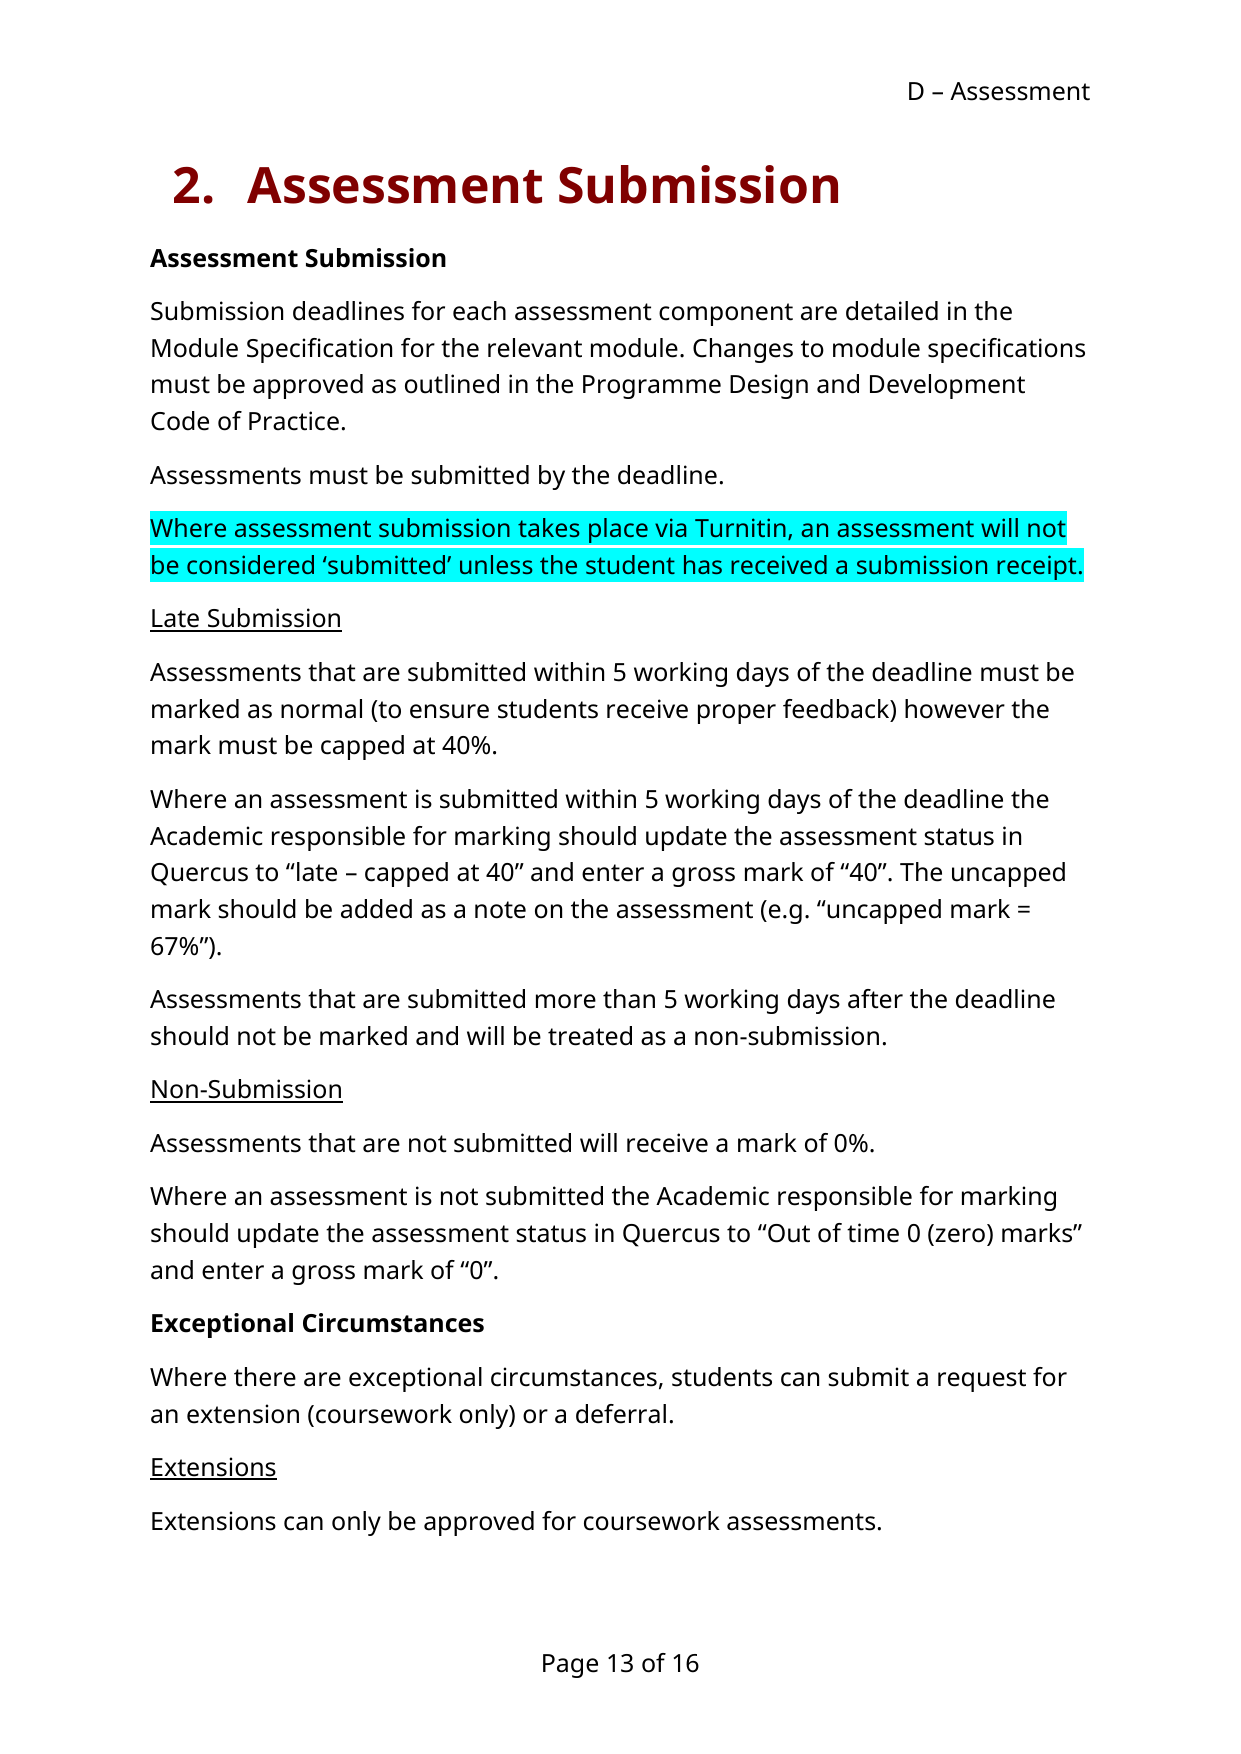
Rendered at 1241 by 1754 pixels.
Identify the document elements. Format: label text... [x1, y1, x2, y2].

text Extensions can only be approved for coursework assessments. [150, 1503, 1090, 1537]
text Assessments that are not submitted will receive a mark of 0%. [150, 1126, 1090, 1160]
text Assessments that are submitted within 5 working days of the deadline must be marked as normal (to ensure students receive proper feedback) however the mark must be capped at 40%. [150, 654, 1090, 762]
subtitle Assessment Submission [172, 150, 1090, 218]
text Where assessment submission takes place via Turnitin, an assessment will not be considered ‘submitted’ unless the student has received a submission receipt. [150, 511, 1090, 582]
subtitle Extensions [150, 1450, 1090, 1484]
subtitle Exceptional Circumstances [150, 1306, 1090, 1340]
text Submission deadlines for each assessment component are detailed in the Module Specification for the relevant module. Changes to module specifications must be approved as outlined in the Programme Design and Development Code of Practice. [150, 294, 1090, 438]
text Assessments that are submitted more than 5 working days after the deadline should not be marked and will be treated as a non-submission. [150, 982, 1090, 1053]
subtitle Late Submission [150, 601, 1090, 635]
subtitle Non-Submission [150, 1072, 1090, 1106]
subtitle Assessment Submission [150, 240, 1090, 274]
text Where there are exceptional circumstances, students can submit a request for an extension (coursework only) or a deferral. [150, 1359, 1090, 1430]
text Assessments must be submitted by the deadline. [150, 457, 1090, 491]
text Where an assessment is submitted within 5 working days of the deadline the Academic responsible for marking should update the assessment status in Quercus to “late – capped at 40” and enter a gross mark of “40”. The uncapped mark should be added as a note on the assessment (e.g. “uncapped mark = 67%”). [150, 781, 1090, 963]
text Where an assessment is not submitted the Academic responsible for marking should update the assessment status in Quercus to “Out of time 0 (zero) marks” and enter a gross mark of “0”. [150, 1179, 1090, 1287]
